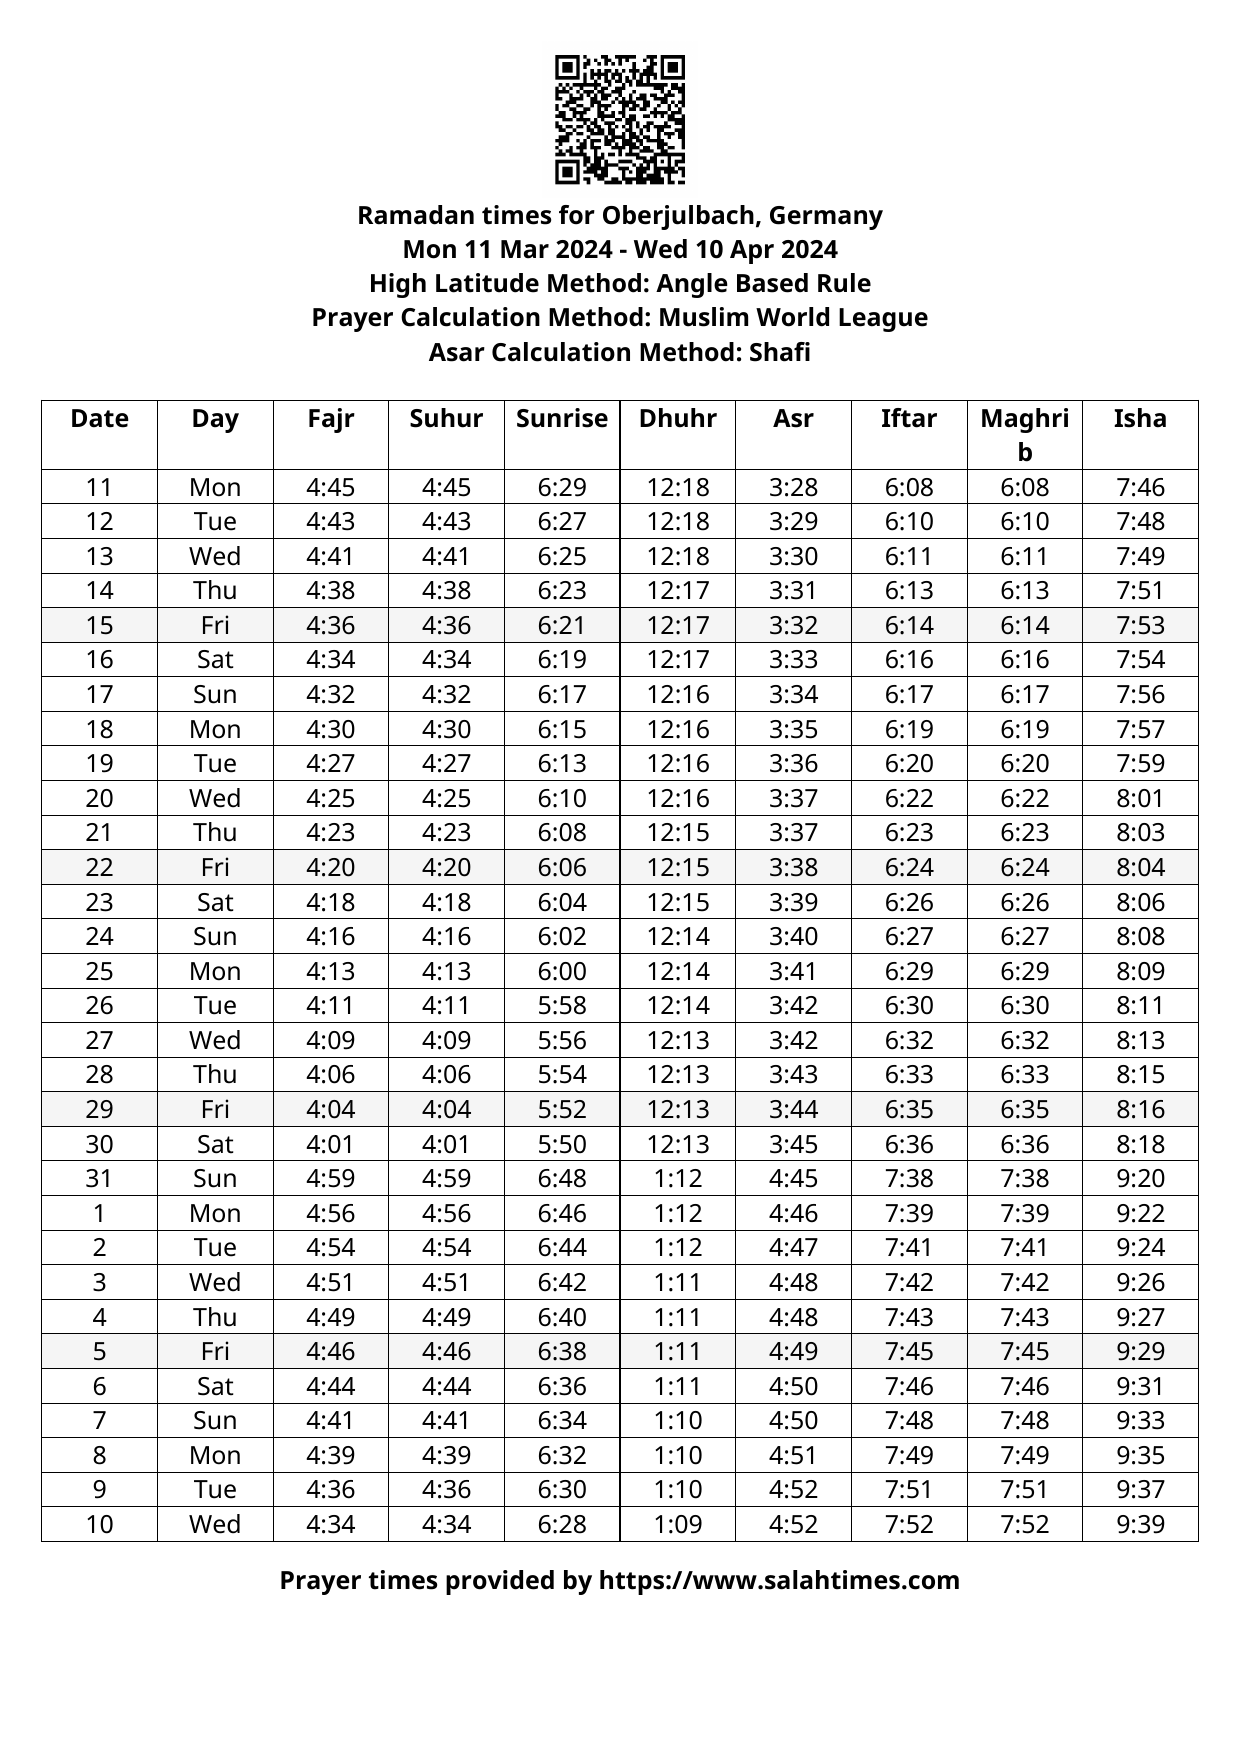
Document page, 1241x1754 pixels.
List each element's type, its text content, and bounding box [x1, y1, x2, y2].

table_cell 6:26 [968, 885, 1082, 918]
table_cell 26 [42, 989, 157, 1022]
table_cell 12:16 [621, 712, 735, 745]
text Prayer times provided by https://www.salahtimes.com [42, 1563, 1198, 1597]
table_cell 8 [42, 1438, 157, 1472]
table_cell 4:04 [389, 1092, 504, 1126]
table_cell Sat [158, 885, 273, 918]
table_cell 6:08 [968, 470, 1082, 503]
table_cell 4:48 [736, 1300, 851, 1333]
table_cell 3:42 [736, 989, 851, 1022]
table_cell 6:11 [852, 539, 967, 572]
table_cell Tue [158, 504, 273, 538]
table_cell 4:01 [389, 1127, 504, 1160]
table_cell 6:33 [968, 1058, 1082, 1091]
table_cell 6:27 [505, 504, 619, 538]
table_header Date [42, 401, 157, 469]
table_cell 6:42 [505, 1265, 619, 1299]
table_cell 12:13 [621, 1092, 735, 1126]
table_cell 6:32 [505, 1438, 619, 1472]
table_cell 4:45 [274, 470, 388, 503]
table_cell 7:49 [968, 1438, 1082, 1472]
table_cell 6:13 [852, 574, 967, 607]
table_cell 30 [42, 1127, 157, 1160]
table_cell 4:43 [274, 504, 388, 538]
table_cell 8:16 [1083, 1092, 1198, 1126]
table_cell Sat [158, 1369, 273, 1402]
table_cell 9:29 [1083, 1334, 1198, 1368]
table_cell 4:44 [274, 1369, 388, 1402]
table_cell 4:52 [736, 1473, 851, 1506]
table_cell 4:56 [274, 1196, 388, 1229]
table_cell 12:15 [621, 885, 735, 918]
table_cell 4:01 [274, 1127, 388, 1160]
table_cell 6:34 [505, 1404, 619, 1437]
table_cell 4:09 [274, 1023, 388, 1057]
table_cell 7:45 [968, 1334, 1082, 1368]
table_cell Mon [158, 1438, 273, 1472]
table_cell 7:51 [1083, 574, 1198, 607]
table_cell 6:14 [968, 608, 1082, 642]
table_cell 1 [42, 1196, 157, 1229]
table_cell 6:19 [505, 643, 619, 676]
table_cell 4:44 [389, 1369, 504, 1402]
table_cell 8:01 [1083, 781, 1198, 814]
table_cell 8:11 [1083, 989, 1198, 1022]
table_cell 16 [42, 643, 157, 676]
table_cell 4:13 [389, 954, 504, 987]
table_header Isha [1083, 401, 1198, 469]
table_cell 5:56 [505, 1023, 619, 1057]
table_cell 4:27 [274, 746, 388, 780]
table_cell 3:32 [736, 608, 851, 642]
table_cell 12:15 [621, 816, 735, 849]
table_cell 4:23 [274, 816, 388, 849]
table_cell 6:36 [505, 1369, 619, 1402]
table_cell 7:49 [1083, 539, 1198, 572]
table_cell 1:11 [621, 1265, 735, 1299]
table_cell 12 [42, 504, 157, 538]
table_cell 4:41 [274, 539, 388, 572]
table_cell 12:17 [621, 643, 735, 676]
table_cell 4:46 [274, 1334, 388, 1368]
table_cell 3:37 [736, 781, 851, 814]
table_cell 6:17 [968, 677, 1082, 711]
table_cell 6:20 [968, 746, 1082, 780]
table_cell 4:46 [389, 1334, 504, 1368]
table_cell 5 [42, 1334, 157, 1368]
table_cell 7:41 [852, 1231, 967, 1264]
table_cell 8:09 [1083, 954, 1198, 987]
table_cell Thu [158, 816, 273, 849]
table_cell 4:59 [389, 1161, 504, 1195]
table_cell 6:48 [505, 1161, 619, 1195]
table_cell 3:38 [736, 850, 851, 884]
table_cell Tue [158, 1473, 273, 1506]
text Ramadan times for Oberjulbach, Germany [42, 198, 1198, 232]
table_cell 6 [42, 1369, 157, 1402]
table_cell 6:46 [505, 1196, 619, 1229]
table_cell 4:46 [736, 1196, 851, 1229]
table_cell 4:34 [274, 643, 388, 676]
table_cell Tue [158, 746, 273, 780]
table_cell 4:52 [736, 1507, 851, 1541]
table_cell 4:38 [274, 574, 388, 607]
table_cell 8:04 [1083, 850, 1198, 884]
table_cell 6:19 [852, 712, 967, 745]
table_cell 7:54 [1083, 643, 1198, 676]
text Prayer Calculation Method: Muslim World League [42, 300, 1198, 334]
table_header Iftar [852, 401, 967, 469]
table_cell 17 [42, 677, 157, 711]
table_header Day [158, 401, 273, 469]
table_cell 6:35 [968, 1092, 1082, 1126]
table_cell 4:36 [389, 608, 504, 642]
table_header Dhuhr [621, 401, 735, 469]
table_cell 6:24 [852, 850, 967, 884]
table_cell 1:11 [621, 1300, 735, 1333]
table_cell Fri [158, 850, 273, 884]
table_cell 7:56 [1083, 677, 1198, 711]
table_cell 3:29 [736, 504, 851, 538]
table_cell 4:25 [389, 781, 504, 814]
table_cell 4:50 [736, 1369, 851, 1402]
table_cell Thu [158, 1058, 273, 1091]
table_cell 23 [42, 885, 157, 918]
table_cell 9:35 [1083, 1438, 1198, 1472]
table_cell 9:39 [1083, 1507, 1198, 1541]
table_cell 9:22 [1083, 1196, 1198, 1229]
table_cell 4:09 [389, 1023, 504, 1057]
table_cell 4:27 [389, 746, 504, 780]
table_cell Fri [158, 1092, 273, 1126]
table_cell 6:27 [968, 919, 1082, 953]
table_cell Sun [158, 1161, 273, 1195]
table_cell 4:51 [274, 1265, 388, 1299]
table_cell 4:06 [274, 1058, 388, 1091]
table_cell Fri [158, 608, 273, 642]
table_header Suhur [389, 401, 504, 469]
table_cell Mon [158, 1196, 273, 1229]
table_cell 6:10 [968, 504, 1082, 538]
table_cell 4:36 [274, 608, 388, 642]
table_cell 4:20 [389, 850, 504, 884]
table_cell 4:34 [389, 1507, 504, 1541]
table_cell 3:43 [736, 1058, 851, 1091]
table_cell 12:18 [621, 539, 735, 572]
table_cell 6:13 [968, 574, 1082, 607]
table_cell 6:38 [505, 1334, 619, 1368]
table_cell 4:18 [274, 885, 388, 918]
table_cell 27 [42, 1023, 157, 1057]
table_cell 7:43 [968, 1300, 1082, 1333]
table_cell 4:13 [274, 954, 388, 987]
table_cell 4:48 [736, 1265, 851, 1299]
table_cell 10 [42, 1507, 157, 1541]
table_cell 6:20 [852, 746, 967, 780]
table_cell 6:30 [968, 989, 1082, 1022]
table_cell Sun [158, 1404, 273, 1437]
table_cell 9:24 [1083, 1231, 1198, 1264]
table_cell 7:38 [968, 1161, 1082, 1195]
table_cell 11 [42, 470, 157, 503]
table_cell 3:28 [736, 470, 851, 503]
table_cell 3:40 [736, 919, 851, 953]
table_cell 8:15 [1083, 1058, 1198, 1091]
table_cell 6:40 [505, 1300, 619, 1333]
table_cell 4:16 [389, 919, 504, 953]
table_cell 1:10 [621, 1473, 735, 1506]
table_cell 6:22 [968, 781, 1082, 814]
table_cell 3:39 [736, 885, 851, 918]
table_cell 5:54 [505, 1058, 619, 1091]
table_cell 7:51 [968, 1473, 1082, 1506]
table_header Asr [736, 401, 851, 469]
table_cell 29 [42, 1092, 157, 1126]
table_cell 7:57 [1083, 712, 1198, 745]
picture [542, 41, 699, 198]
table_cell 4:47 [736, 1231, 851, 1264]
table_cell 7:39 [852, 1196, 967, 1229]
table_cell 8:08 [1083, 919, 1198, 953]
table_cell 12:16 [621, 781, 735, 814]
table_cell 6:11 [968, 539, 1082, 572]
table_cell 1:11 [621, 1369, 735, 1402]
table_cell 4:36 [274, 1473, 388, 1506]
table_cell 7:38 [852, 1161, 967, 1195]
table_cell 4:39 [274, 1438, 388, 1472]
table_cell 6:22 [852, 781, 967, 814]
table_cell 6:26 [852, 885, 967, 918]
table_cell 4:56 [389, 1196, 504, 1229]
text Mon 11 Mar 2024 - Wed 10 Apr 2024 [42, 232, 1198, 266]
table_cell Sun [158, 919, 273, 953]
table_cell 4:45 [736, 1161, 851, 1195]
table_cell 12:13 [621, 1127, 735, 1160]
text Asar Calculation Method: Shafi [42, 334, 1198, 368]
table_cell 6:30 [852, 989, 967, 1022]
table_cell 3:41 [736, 954, 851, 987]
table_cell 25 [42, 954, 157, 987]
table_cell Wed [158, 539, 273, 572]
table_cell Wed [158, 781, 273, 814]
table_cell 3:33 [736, 643, 851, 676]
table_cell 3:37 [736, 816, 851, 849]
table_cell 4:04 [274, 1092, 388, 1126]
table_cell 6:36 [852, 1127, 967, 1160]
table_cell 6:32 [852, 1023, 967, 1057]
table_cell 3:34 [736, 677, 851, 711]
table_cell Mon [158, 470, 273, 503]
table_cell 4:30 [274, 712, 388, 745]
table_cell 6:23 [852, 816, 967, 849]
table_cell 28 [42, 1058, 157, 1091]
table_cell 12:15 [621, 850, 735, 884]
table_cell 22 [42, 850, 157, 884]
table_cell 6:25 [505, 539, 619, 572]
table_cell 5:52 [505, 1092, 619, 1126]
table_header Maghrib [968, 401, 1082, 469]
table_cell 12:18 [621, 504, 735, 538]
table_cell 7:51 [852, 1473, 967, 1506]
table_cell 3:31 [736, 574, 851, 607]
table_cell 4:38 [389, 574, 504, 607]
table_cell 1:12 [621, 1196, 735, 1229]
table_cell 9:26 [1083, 1265, 1198, 1299]
table_cell 6:06 [505, 850, 619, 884]
table_header Sunrise [505, 401, 619, 469]
table_cell 20 [42, 781, 157, 814]
table_cell 6:17 [505, 677, 619, 711]
table_cell 1:10 [621, 1438, 735, 1472]
table_cell 6:17 [852, 677, 967, 711]
table_cell 6:24 [968, 850, 1082, 884]
table_cell 14 [42, 574, 157, 607]
table_cell 15 [42, 608, 157, 642]
table_cell 4:51 [389, 1265, 504, 1299]
table_cell 6:28 [505, 1507, 619, 1541]
table_cell 6:16 [852, 643, 967, 676]
table_cell 4:54 [389, 1231, 504, 1264]
table_cell 7:48 [852, 1404, 967, 1437]
table_cell 1:12 [621, 1231, 735, 1264]
table_header Fajr [274, 401, 388, 469]
table_cell 4:25 [274, 781, 388, 814]
table_cell 6:29 [852, 954, 967, 987]
table_cell 4:50 [736, 1404, 851, 1437]
table_cell 12:17 [621, 608, 735, 642]
table_cell 7:52 [852, 1507, 967, 1541]
table_cell 6:32 [968, 1023, 1082, 1057]
table_cell 7:46 [968, 1369, 1082, 1402]
table_cell 2 [42, 1231, 157, 1264]
table_cell 7:53 [1083, 608, 1198, 642]
table_cell 6:23 [505, 574, 619, 607]
table_cell 5:58 [505, 989, 619, 1022]
table_cell 4:30 [389, 712, 504, 745]
table_cell 1:09 [621, 1507, 735, 1541]
table_cell 6:15 [505, 712, 619, 745]
table_cell 6:29 [968, 954, 1082, 987]
table_cell 4:11 [389, 989, 504, 1022]
table_cell Wed [158, 1507, 273, 1541]
table_cell 4:49 [389, 1300, 504, 1333]
table_cell 12:17 [621, 574, 735, 607]
table_cell 19 [42, 746, 157, 780]
table_cell 7:45 [852, 1334, 967, 1368]
table_cell Thu [158, 574, 273, 607]
table_cell 9:33 [1083, 1404, 1198, 1437]
table_cell 4:51 [736, 1438, 851, 1472]
table_cell 9:27 [1083, 1300, 1198, 1333]
table_cell 4:32 [389, 677, 504, 711]
table_cell 9:31 [1083, 1369, 1198, 1402]
table_cell 7:41 [968, 1231, 1082, 1264]
table_cell 6:19 [968, 712, 1082, 745]
table_cell 8:18 [1083, 1127, 1198, 1160]
table_cell 12:14 [621, 919, 735, 953]
table_cell 1:12 [621, 1161, 735, 1195]
table_cell 4:59 [274, 1161, 388, 1195]
table_cell 7:42 [852, 1265, 967, 1299]
table_cell 4:41 [389, 539, 504, 572]
table_cell 6:14 [852, 608, 967, 642]
table_cell 3:44 [736, 1092, 851, 1126]
table_cell 8:13 [1083, 1023, 1198, 1057]
table_cell 12:16 [621, 677, 735, 711]
table_cell Tue [158, 1231, 273, 1264]
table_cell 5:50 [505, 1127, 619, 1160]
table_cell 6:10 [505, 781, 619, 814]
table_cell 6:30 [505, 1473, 619, 1506]
table_cell 4:18 [389, 885, 504, 918]
table_cell 6:08 [852, 470, 967, 503]
table_cell 6:02 [505, 919, 619, 953]
table_cell 7:43 [852, 1300, 967, 1333]
table_cell 4:41 [274, 1404, 388, 1437]
table_cell 4:49 [736, 1334, 851, 1368]
table_cell 4:20 [274, 850, 388, 884]
table_cell 4:34 [274, 1507, 388, 1541]
table_cell 6:33 [852, 1058, 967, 1091]
table_cell 4:45 [389, 470, 504, 503]
table_cell 7:46 [852, 1369, 967, 1402]
table_cell 8:03 [1083, 816, 1198, 849]
table_cell 4:49 [274, 1300, 388, 1333]
table_cell 7 [42, 1404, 157, 1437]
table_cell 6:27 [852, 919, 967, 953]
table_cell 7:49 [852, 1438, 967, 1472]
table_cell 6:36 [968, 1127, 1082, 1160]
text High Latitude Method: Angle Based Rule [42, 266, 1198, 300]
table_cell 6:16 [968, 643, 1082, 676]
table_cell 4:32 [274, 677, 388, 711]
table_cell 6:04 [505, 885, 619, 918]
table_cell Sat [158, 1127, 273, 1160]
table_cell 4:06 [389, 1058, 504, 1091]
table_cell Fri [158, 1334, 273, 1368]
table_cell 4:39 [389, 1438, 504, 1472]
table_cell 7:48 [968, 1404, 1082, 1437]
table_cell 12:14 [621, 989, 735, 1022]
table_cell 18 [42, 712, 157, 745]
table_cell 12:13 [621, 1058, 735, 1091]
table_cell 6:21 [505, 608, 619, 642]
table_cell 4:36 [389, 1473, 504, 1506]
table_cell 9:20 [1083, 1161, 1198, 1195]
table_cell 3:45 [736, 1127, 851, 1160]
table_cell Wed [158, 1023, 273, 1057]
table_cell Wed [158, 1265, 273, 1299]
table_cell 3:35 [736, 712, 851, 745]
table_cell 12:14 [621, 954, 735, 987]
table_cell Mon [158, 712, 273, 745]
table_cell 1:10 [621, 1404, 735, 1437]
table_cell 1:11 [621, 1334, 735, 1368]
table_cell 9:37 [1083, 1473, 1198, 1506]
table_cell 4:23 [389, 816, 504, 849]
table_cell 4:11 [274, 989, 388, 1022]
table_cell Thu [158, 1300, 273, 1333]
table_cell 12:16 [621, 746, 735, 780]
table_cell 7:39 [968, 1196, 1082, 1229]
table_cell 31 [42, 1161, 157, 1195]
table_cell 9 [42, 1473, 157, 1506]
table_cell 8:06 [1083, 885, 1198, 918]
table_cell 3:30 [736, 539, 851, 572]
table_cell 6:35 [852, 1092, 967, 1126]
table_cell 4:54 [274, 1231, 388, 1264]
table_cell Tue [158, 989, 273, 1022]
table_cell Sat [158, 643, 273, 676]
table_cell 4 [42, 1300, 157, 1333]
table_cell 4:34 [389, 643, 504, 676]
table_cell 12:18 [621, 470, 735, 503]
table_cell 7:48 [1083, 504, 1198, 538]
table_cell 7:42 [968, 1265, 1082, 1299]
table_cell 24 [42, 919, 157, 953]
table_cell 6:08 [505, 816, 619, 849]
table_cell 6:13 [505, 746, 619, 780]
table_cell 7:46 [1083, 470, 1198, 503]
table_cell 6:44 [505, 1231, 619, 1264]
table_cell 4:43 [389, 504, 504, 538]
table_cell 3:36 [736, 746, 851, 780]
table_cell 6:29 [505, 470, 619, 503]
table_cell 4:16 [274, 919, 388, 953]
table_cell 3:42 [736, 1023, 851, 1057]
table_cell 6:23 [968, 816, 1082, 849]
table_cell 4:41 [389, 1404, 504, 1437]
table_cell 7:59 [1083, 746, 1198, 780]
table_cell 21 [42, 816, 157, 849]
table_cell 7:52 [968, 1507, 1082, 1541]
table_cell 6:10 [852, 504, 967, 538]
table_cell 12:13 [621, 1023, 735, 1057]
table_cell 13 [42, 539, 157, 572]
table_cell 3 [42, 1265, 157, 1299]
table_cell 6:00 [505, 954, 619, 987]
table_cell Mon [158, 954, 273, 987]
table_cell Sun [158, 677, 273, 711]
